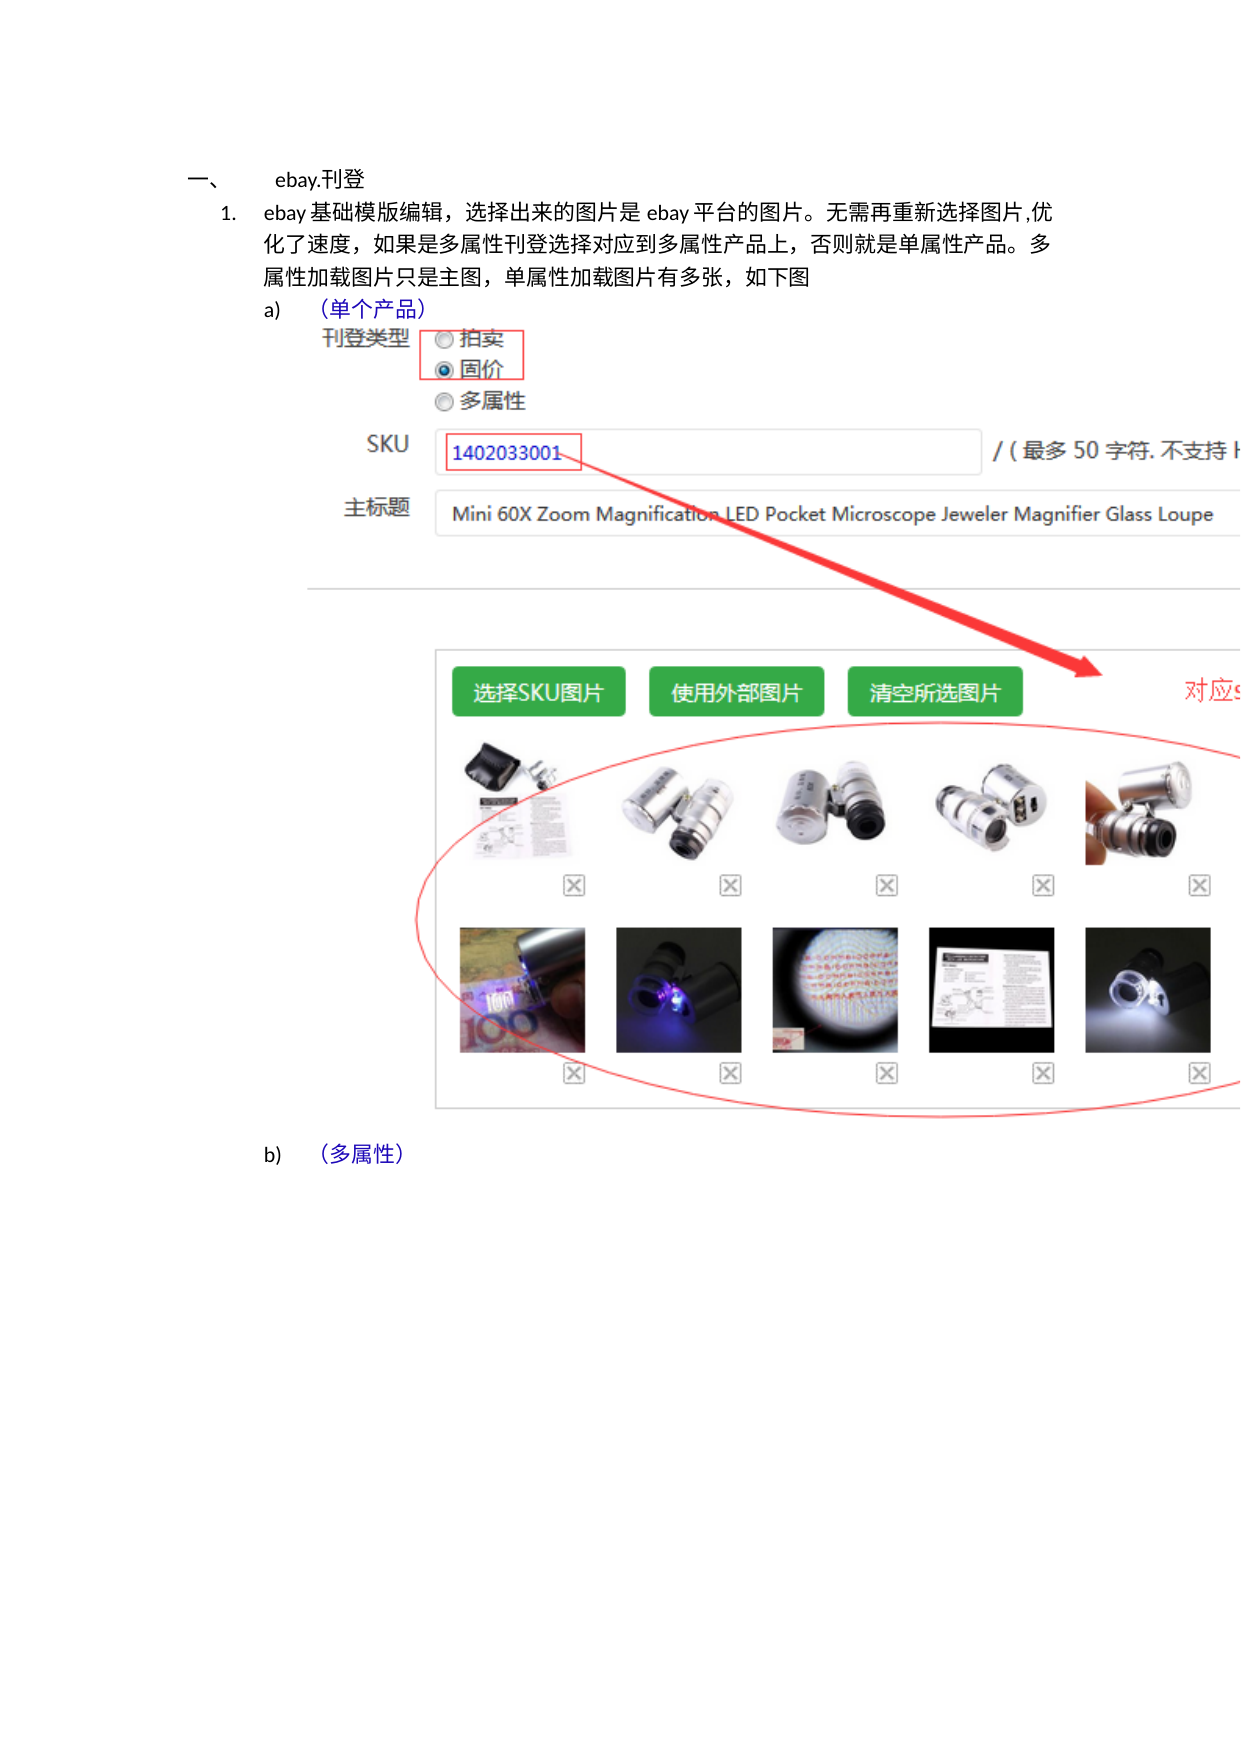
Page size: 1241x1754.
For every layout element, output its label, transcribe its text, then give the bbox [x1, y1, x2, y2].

list （单个产品） . [264, 292, 1053, 1137]
list ebay.刊登 [187, 162, 1053, 194]
list ebay基础模版编辑，选择出来的图片是ebay平台的图片。无需再重新选择图片,优化了速度，如果是多属性刊登选择对应到多属性产品上，否则就是单属性产品。多属性加载图片只是主图，单属性加载图片有多张，如下图 [220, 194, 1053, 292]
list （多属性） [264, 1137, 1053, 1169]
picture [307, 324, 1241, 1125]
